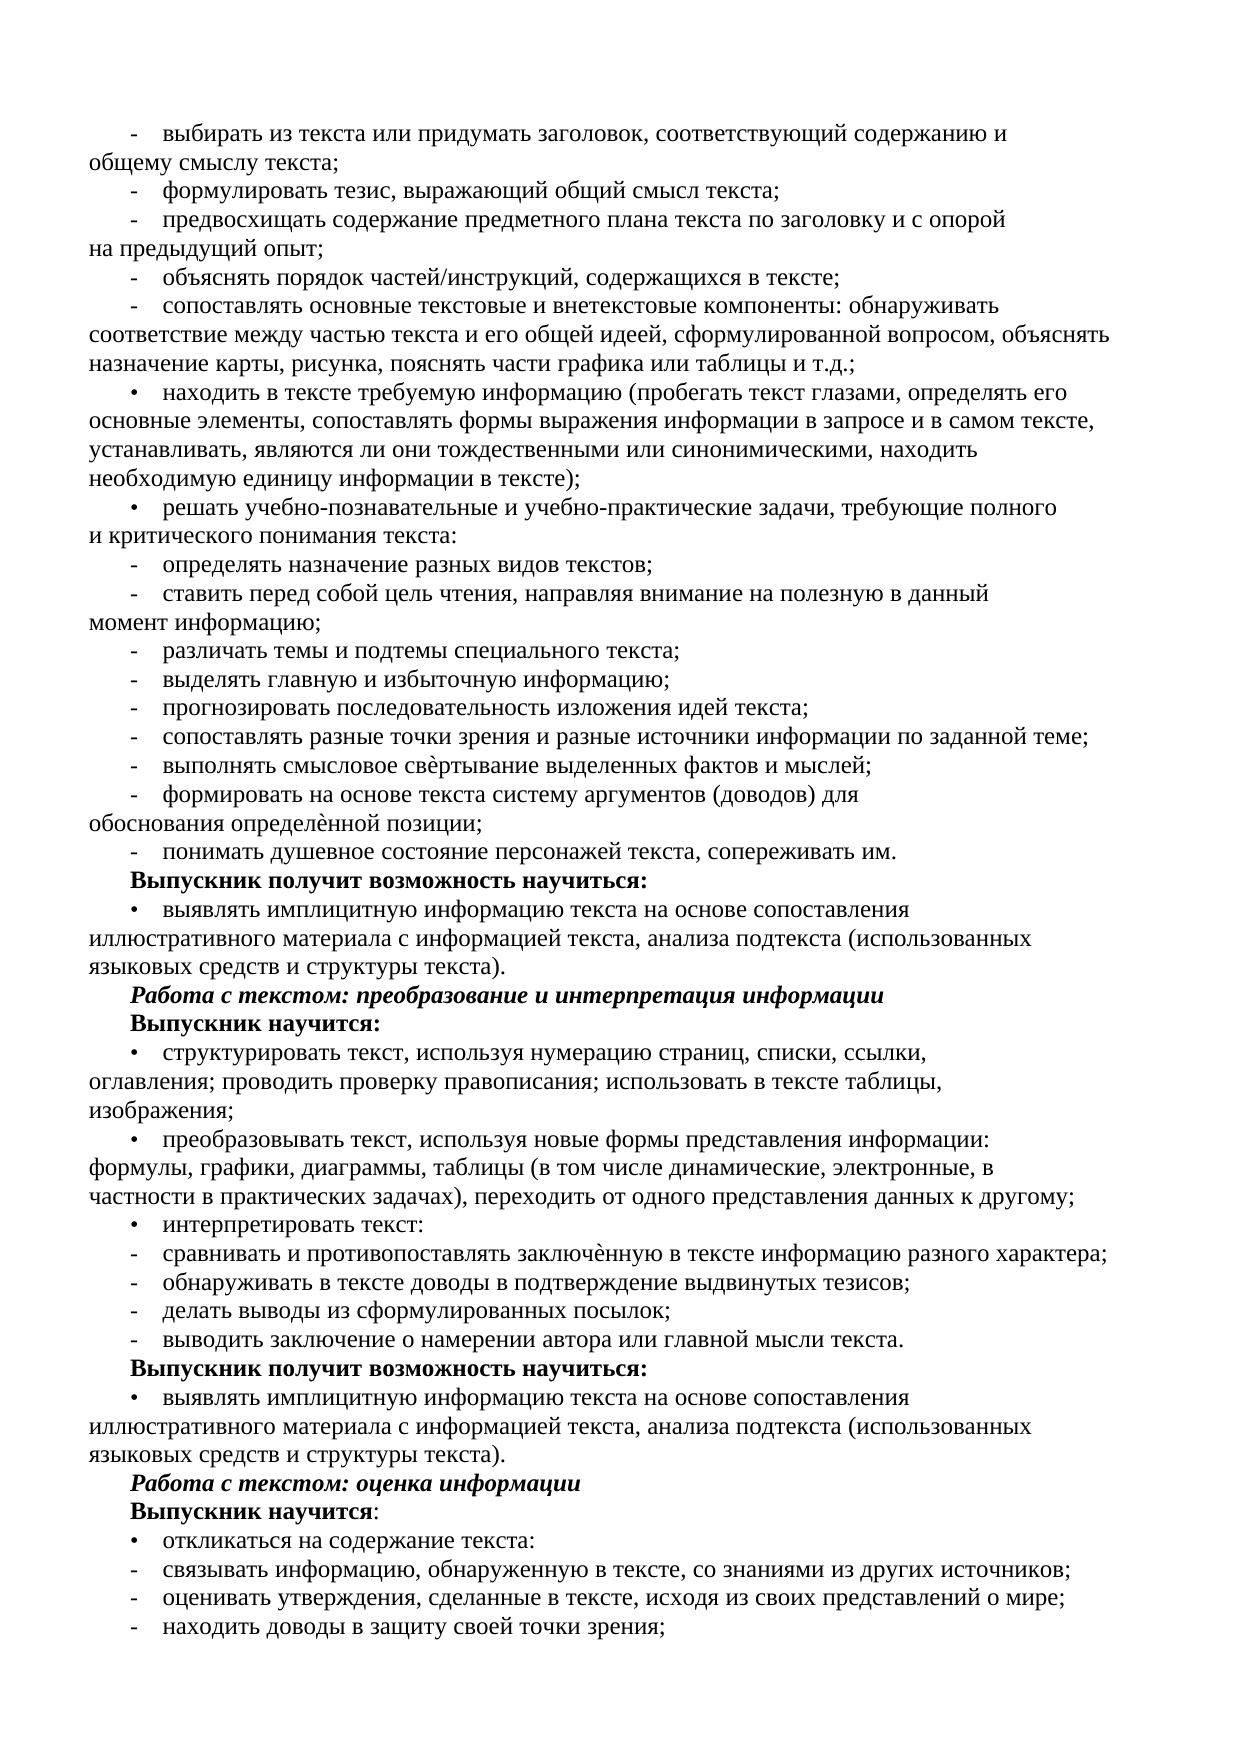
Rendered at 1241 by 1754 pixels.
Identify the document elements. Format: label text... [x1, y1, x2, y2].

list выбирать из текста или придумать заголовок, соответствующий содержанию и общему смыслу текста; [88, 118, 1095, 176]
list преобразовывать текст, используя новые формы представления информации: формулы, графики, диаграммы, таблицы (в том числе динамические, электронные, в частности в практических задачах), переходить от одного представления данных к другому; [88, 1124, 1099, 1210]
list прогнозировать последовательность изложения идей текста; [130, 693, 1186, 722]
list решать учебно-познавательные и учебно-практические задачи, требующие полного и критического понимания текста: [88, 492, 1075, 549]
list откликаться на содержание текста: [130, 1525, 1186, 1554]
list находить доводы в защиту своей точки зрения; [130, 1612, 1186, 1640]
subtitle Выпускник научится: [130, 1009, 1186, 1037]
list различать темы и подтемы специального текста; [130, 636, 1186, 664]
list выводить заключение о намерении автора или главной мысли текста. [130, 1325, 1186, 1353]
list делать выводы из сформулированных посылок; [130, 1296, 1186, 1325]
list ставить перед собой цель чтения, направляя внимание на полезную в данный момент информацию; [88, 578, 1073, 636]
list структурировать текст, используя нумерацию страниц, списки, ссылки, оглавления; проводить проверку правописания; использовать в тексте таблицы, изображения; [88, 1037, 1058, 1124]
list обнаруживать в тексте доводы в подтверждение выдвинутых тезисов; [130, 1267, 1186, 1296]
list сравнивать и противопоставлять заключѐнную в тексте информацию разного характера; [130, 1238, 1186, 1267]
list выполнять смысловое свѐртывание выделенных фактов и мыслей; [130, 750, 1186, 779]
text Работа с текстом: преобразование и интерпретация информации [130, 980, 1186, 1009]
list выявлять имплицитную информацию текста на основе сопоставления иллюстративного материала с информацией текста, анализа подтекста (использованных языковых средств и структуры текста). [88, 1382, 1101, 1468]
subtitle Выпускник получит возможность научиться: [130, 865, 1186, 894]
list сопоставлять разные точки зрения и разные источники информации по заданной теме; [130, 722, 1186, 750]
list сопоставлять основные текстовые и внетекстовые компоненты: обнаруживать соответствие между частью текста и его общей идеей, сформулированной вопросом, объяснять назначение карты, рисунка, пояснять части графика или таблицы и т.д.; [88, 291, 1143, 377]
list находить в тексте требуемую информацию (пробегать текст глазами, определять его основные элементы, сопоставлять формы выражения информации в запросе и в самом тексте, устанавливать, являются ли они тождественными или синонимическими, находить необходимую единицу информации в тексте); [88, 377, 1128, 492]
subtitle Выпускник научится: [130, 1497, 1186, 1525]
list предвосхищать содержание предметного плана текста по заголовку и с опорой на предыдущий опыт; [88, 204, 1036, 262]
list формулировать тезис, выражающий общий смысл текста; [130, 176, 1186, 204]
list выявлять имплицитную информацию текста на основе сопоставления иллюстративного материала с информацией текста, анализа подтекста (использованных языковых средств и структуры текста). [88, 894, 1101, 980]
list определять назначение разных видов текстов; [130, 549, 1186, 578]
list интерпретировать текст: [130, 1210, 1186, 1238]
subtitle Выпускник получит возможность научиться: [130, 1354, 1186, 1382]
text Работа с текстом: оценка информации [130, 1468, 1186, 1497]
list связывать информацию, обнаруженную в тексте, со знаниями из других источников; [130, 1554, 1186, 1583]
list выделять главную и избыточную информацию; [130, 664, 1186, 693]
list оценивать утверждения, сделанные в тексте, исходя из своих представлений о мире; [130, 1583, 1186, 1612]
list понимать душевное состояние персонажей текста, сопереживать им. [130, 837, 1186, 865]
list формировать на основе текста систему аргументов (доводов) для обоснования определѐнной позиции; [88, 779, 1000, 837]
list объяснять порядок частей/инструкций, содержащихся в тексте; [130, 262, 1186, 291]
